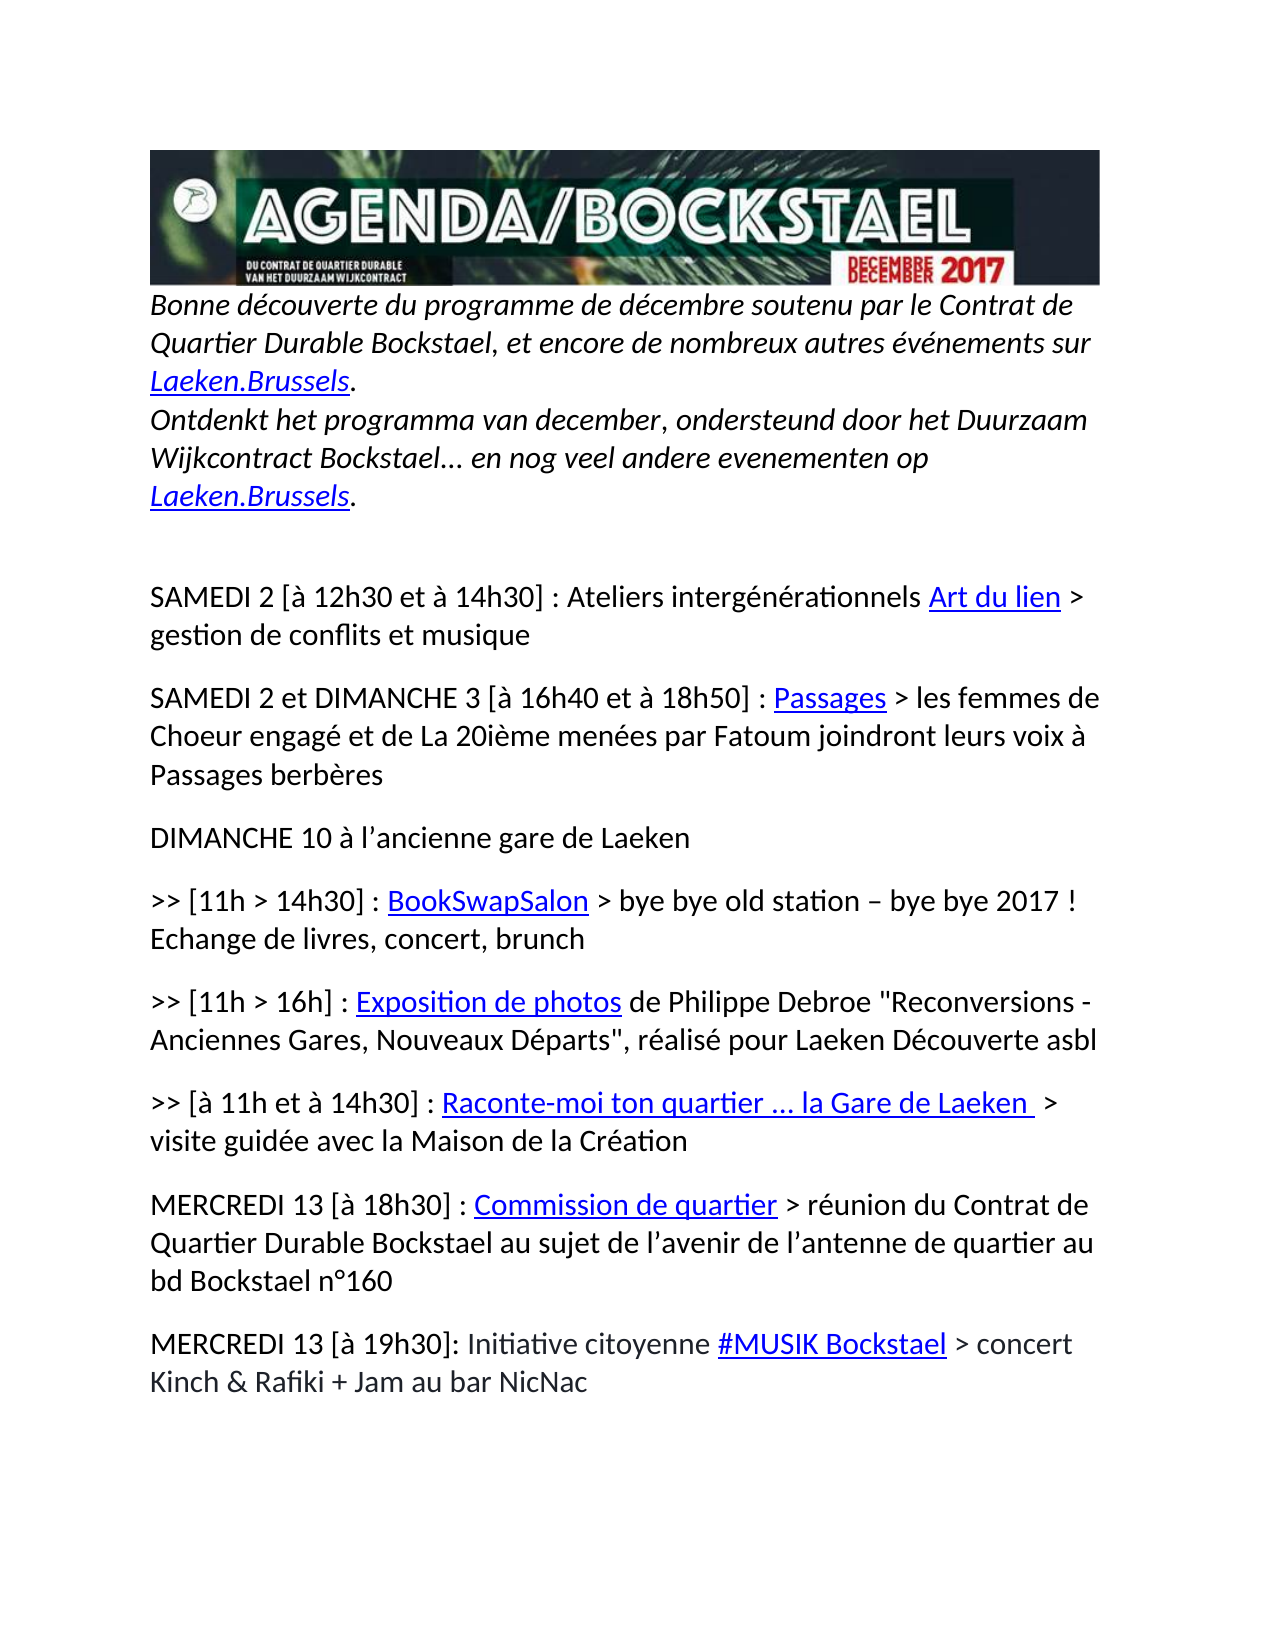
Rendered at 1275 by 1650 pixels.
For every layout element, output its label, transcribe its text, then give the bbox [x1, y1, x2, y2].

text MERCREDI 13 [à 19h30]: Initiative citoyenne #MUSIK Bockstael > concert Kinch & Rafiki + Jam au bar NicNac [150, 1324, 1125, 1400]
text SAMEDI 2 et DIMANCHE 3 [à 16h40 et à 18h50] : Passages > les femmes de Choeur engagé et de La 20ième menées par Fatoum joindront leurs voix à Passages berbères [150, 678, 1125, 793]
picture [150, 150, 1100, 286]
text >> [11h > 16h] : Exposition de photos de Philippe Debroe "Reconversions - Anciennes Gares, Nouveaux Départs", réalisé pour Laeken Découverte asbl [150, 982, 1125, 1058]
text Bonne découverte du programme de décembre soutenu par le Contrat de Quartier Durable Bockstael, et encore de nombreux autres événements sur Laeken.Brussels. [150, 285, 1125, 400]
text MERCREDI 13 [à 18h30] : Commission de quartier > réunion du Contrat de Quartier Durable Bockstael au sujet de l’avenir de l’antenne de quartier au bd Bockstael n°160 [150, 1185, 1125, 1299]
text DIMANCHE 10 à l’ancienne gare de Laeken [150, 818, 1125, 856]
text >> [à 11h et à 14h30] : Raconte-moi ton quartier ... la Gare de Laeken > visite guidée avec la Maison de la Création [150, 1083, 1125, 1160]
text >> [11h > 14h30] : BookSwapSalon > bye bye old station – bye bye 2017 ! Echange de livres, concert, brunch [150, 881, 1125, 957]
text Ontdenkt het programma van december, ondersteund door het Duurzaam Wijkcontract Bockstael... en nog veel andere evenementen op Laeken.Brussels. [150, 400, 1125, 514]
text SAMEDI 2 [à 12h30 et à 14h30] : Ateliers intergénérationnels Art du lien > gestion de conflits et musique [150, 577, 1125, 653]
